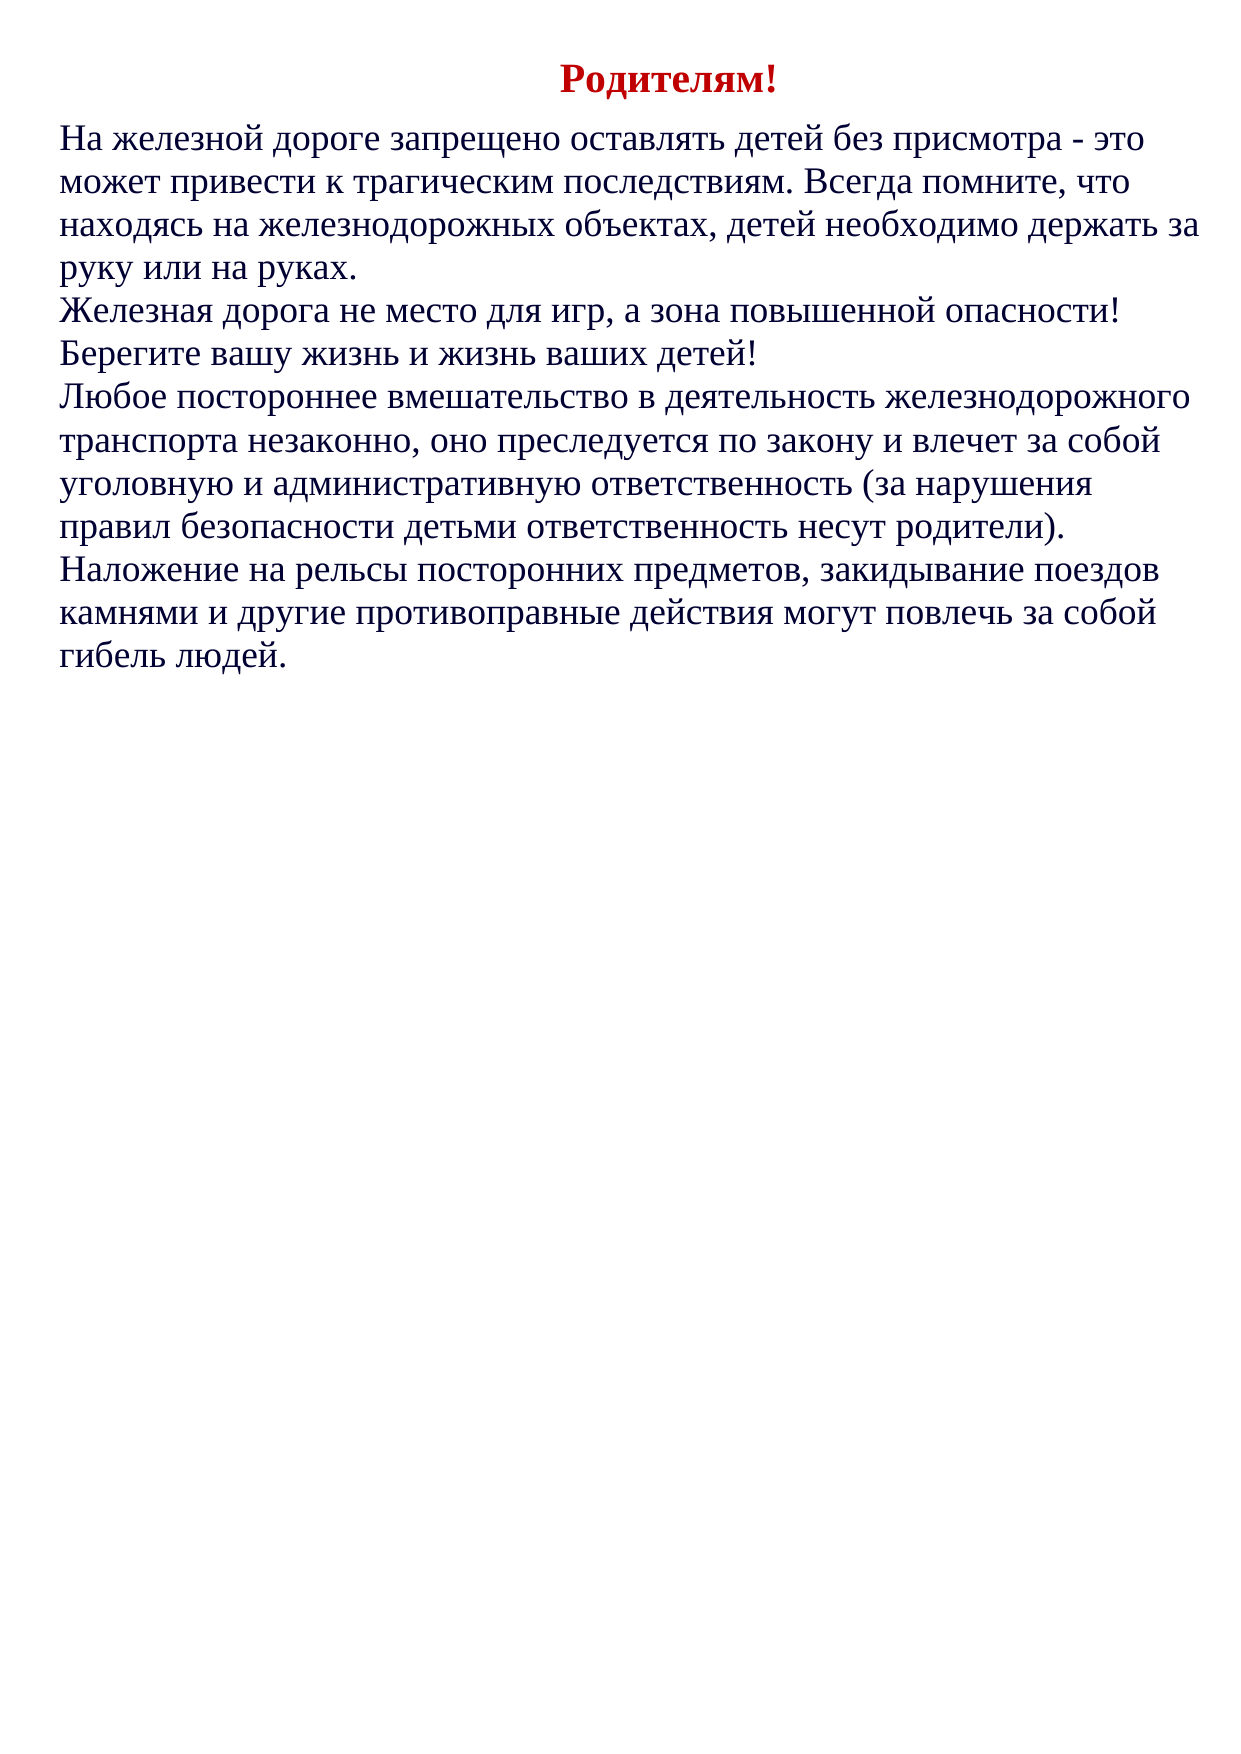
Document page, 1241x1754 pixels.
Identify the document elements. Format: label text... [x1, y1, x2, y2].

text Любое постороннее вмешательство в деятельность железнодорожного транспорта незаконно, оно преследуется по закону и влечет за собой уголовную и административную ответственность (за нарушения правил безопасности детьми ответственность несут родители). [59, 374, 1205, 546]
text На железной дороге запрещено оставлять детей без присмотра - это может привести к трагическим последствиям. Всегда помните, что находясь на железнодорожных объектах, детей необходимо держать за руку или на руках. [59, 115, 1205, 288]
text Наложение на рельсы посторонних предметов, закидывание поездов камнями и другие противоправные действия могут повлечь за собой гибель людей. [59, 546, 1205, 676]
text Родителям! [133, 53, 1205, 101]
text Железная дорога не место для игр, а зона повышенной опасности! Берегите вашу жизнь и жизнь ваших детей! [59, 288, 1205, 374]
